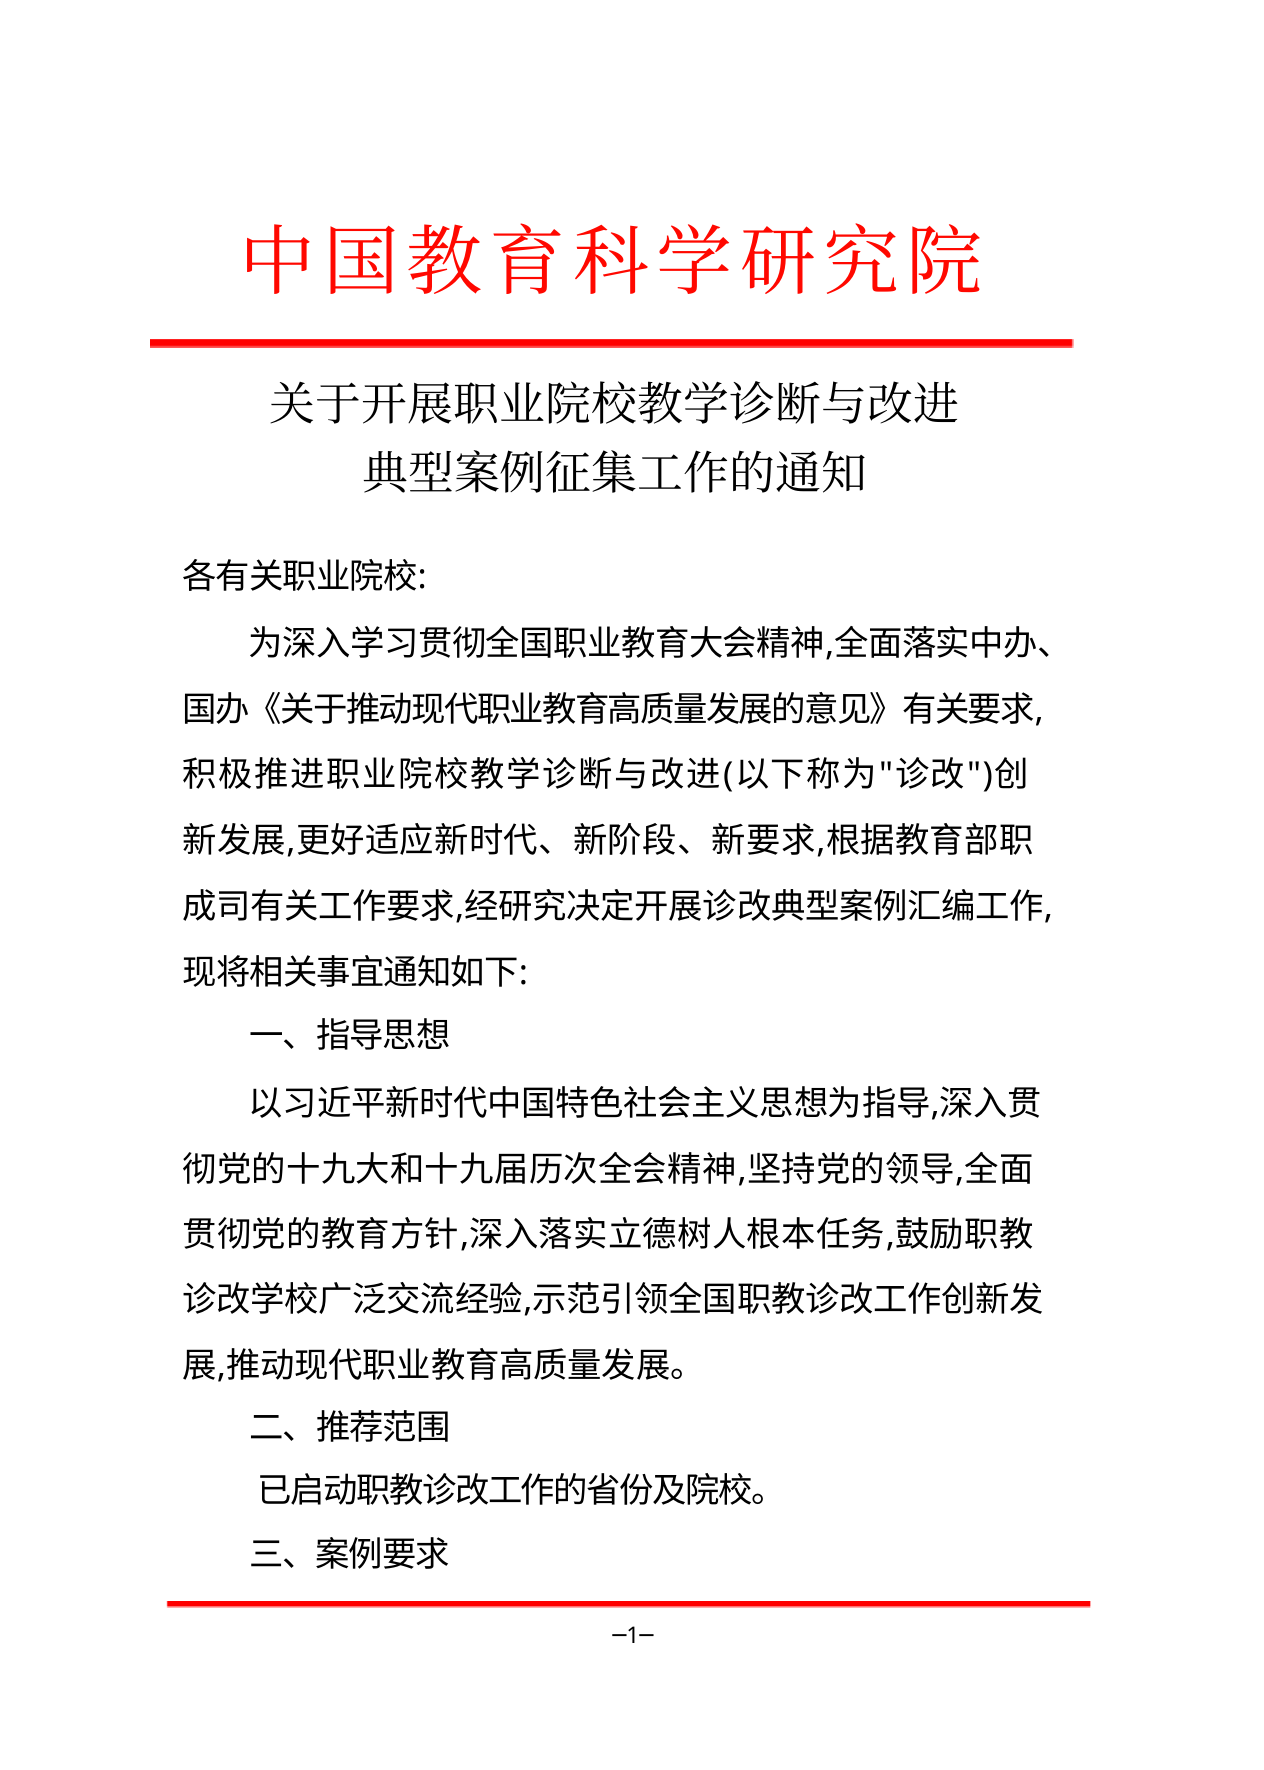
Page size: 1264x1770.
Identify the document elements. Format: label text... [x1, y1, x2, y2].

text 各有关职业院校: [150, 551, 1091, 597]
text 关于开展职业院校教学诊断与改进 典型案例征集工作的通知 [269, 368, 961, 503]
text 三、案例要求 [150, 1530, 1091, 1576]
text 一、指导思想 [150, 1010, 1091, 1056]
picture [166, 1601, 1091, 1608]
text 已启动职教诊改工作的省份及院校。 [150, 1466, 1091, 1512]
picture [150, 339, 1074, 348]
text 二、推荐范围 [150, 1403, 1091, 1448]
text 以习近平新时代中国特色社会主义思想为指导,深入贯 彻党的十九大和十九届历次全会精神,坚持党的领导,全面 贯彻党的教育方针,深入落实立德树人根本任务,鼓励职教 诊改学校广泛交流经验,示范引领全国职教诊改工作创新发 展,推动现代职业教育高质量发展。 [182, 1076, 1052, 1387]
text 为深入学习贯彻全国职业教育大会精神,全面落实中办、 国办《关于推动现代职业教育高质量发展的意见》有关要求, 积极推进职业院校教学诊断与改进(以下称为"诊改")创 新发展,更好适应新时代、新阶段、新要求,根据教育部职 成司有关工作要求,经研究决定开展诊改典型案例汇编工作, 现将相关事宜通知如下: [182, 615, 1079, 994]
